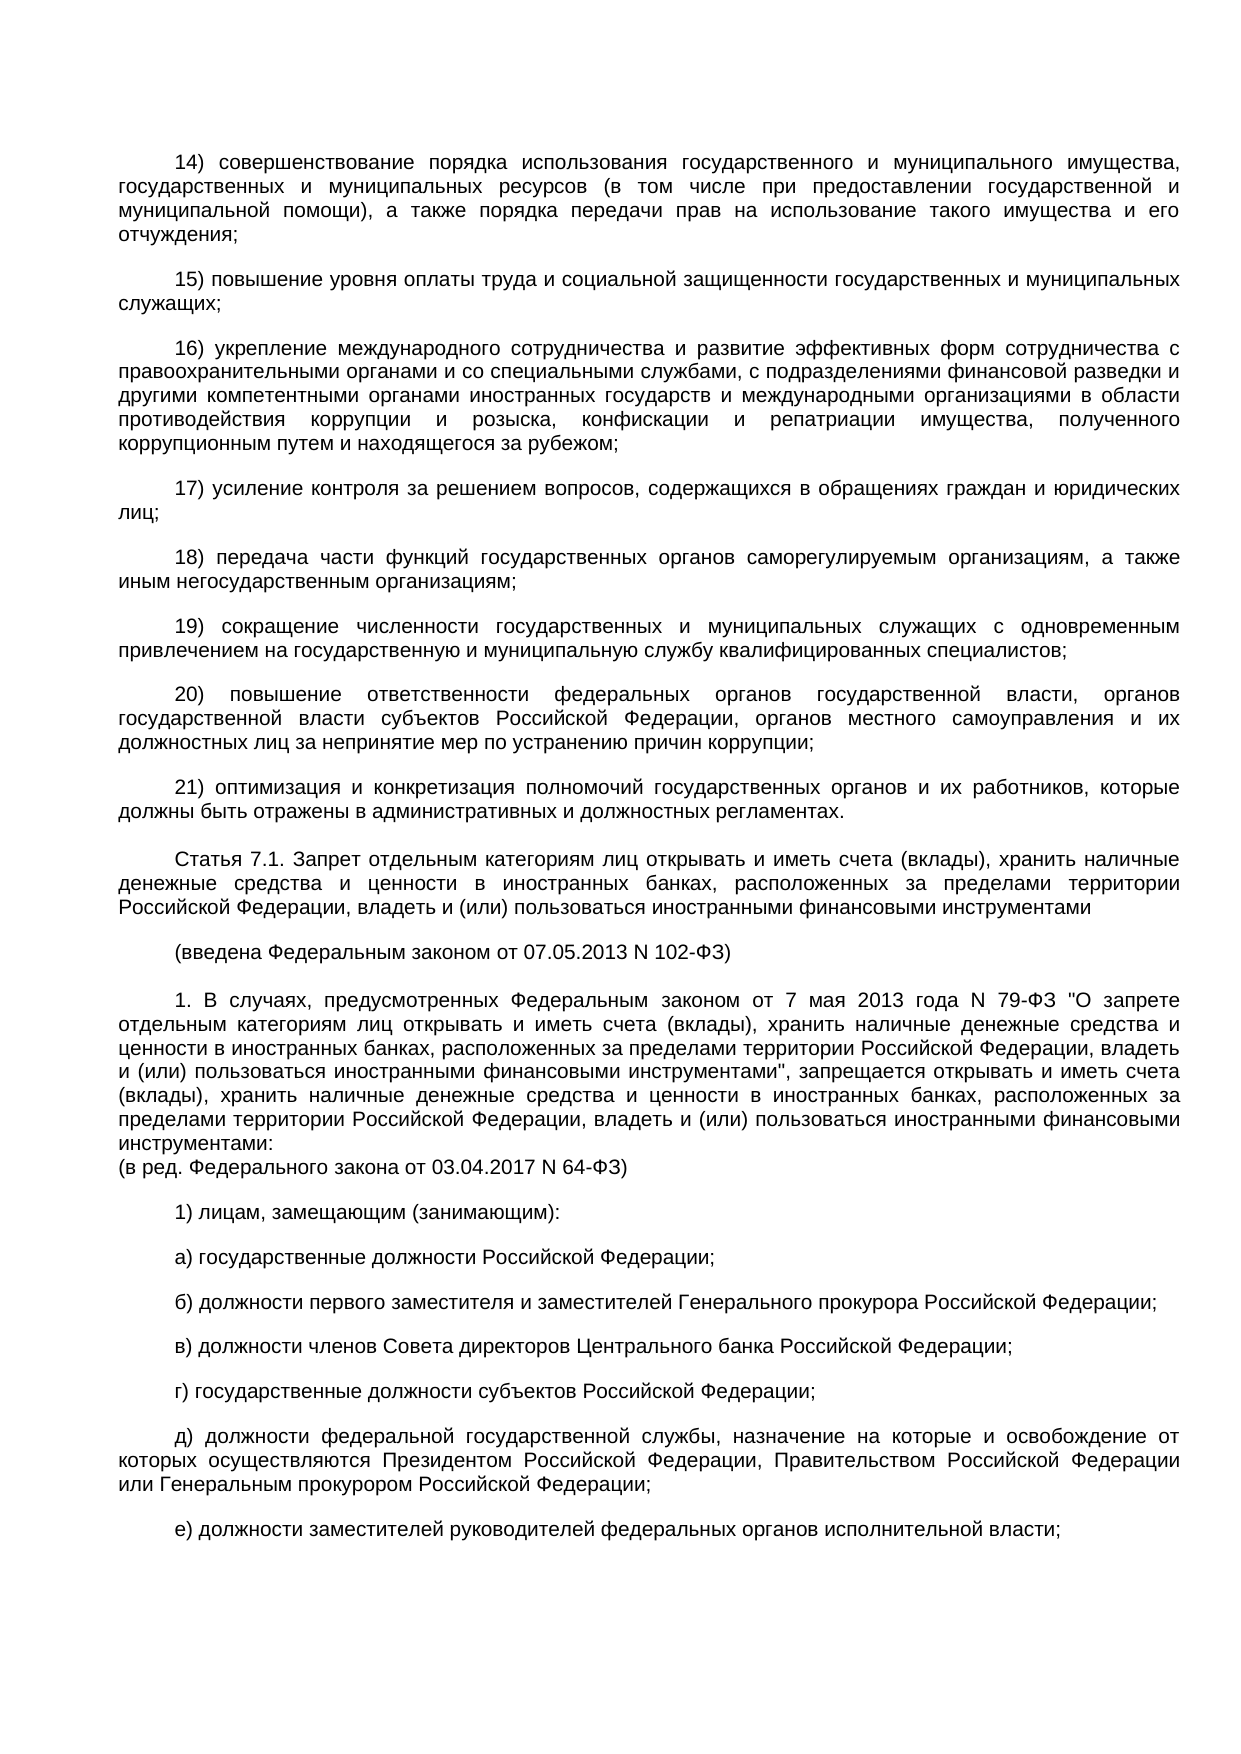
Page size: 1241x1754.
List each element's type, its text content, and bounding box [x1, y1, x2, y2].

text 16) укрепление международного сотрудничества и развитие эффективных форм сотрудничества с правоохранительными органами и со специальными службами, с подразделениями финансовой разведки и другими компетентными органами иностранных государств и международными организациями в области противодействия коррупции и розыска, конфискации и репатриации имущества, полученного коррупционным путем и находящегося за рубежом; [118, 335, 1181, 455]
text Статья 7.1. Запрет отдельным категориям лиц открывать и иметь счета (вклады), хранить наличные денежные средства и ценности в иностранных банках, расположенных за пределами территории Российской Федерации, владеть и (или) пользоваться иностранными финансовыми инструментами [118, 847, 1181, 919]
text а) государственные должности Российской Федерации; [118, 1245, 1181, 1269]
text 14) совершенствование порядка использования государственного и муниципального имущества, государственных и муниципальных ресурсов (в том числе при предоставлении государственной и муниципальной помощи), а также порядка передачи прав на использование такого имущества и его отчуждения; [118, 150, 1181, 246]
text 18) передача части функций государственных органов саморегулируемым организациям, а также иным негосударственным организациям; [118, 545, 1181, 593]
text г) государственные должности субъектов Российской Федерации; [118, 1379, 1181, 1403]
text 15) повышение уровня оплаты труда и социальной защищенности государственных и муниципальных служащих; [118, 267, 1181, 314]
text 1. В случаях, предусмотренных Федеральным законом от 7 мая 2013 года N 79-ФЗ "О запрете отдельным категориям лиц открывать и иметь счета (вклады), хранить наличные денежные средства и ценности в иностранных банках, расположенных за пределами территории Российской Федерации, владеть и (или) пользоваться иностранными финансовыми инструментами", запрещается открывать и иметь счета (вклады), хранить наличные денежные средства и ценности в иностранных банках, расположенных за пределами территории Российской Федерации, владеть и (или) пользоваться иностранными финансовыми инструментами: [118, 987, 1181, 1155]
text 20) повышение ответственности федеральных органов государственной власти, органов государственной власти субъектов Российской Федерации, органов местного самоуправления и их должностных лиц за непринятие мер по устранению причин коррупции; [118, 682, 1181, 754]
text д) должности федеральной государственной службы, назначение на которые и освобождение от которых осуществляются Президентом Российской Федерации, Правительством Российской Федерации или Генеральным прокурором Российской Федерации; [118, 1424, 1181, 1496]
text е) должности заместителей руководителей федеральных органов исполнительной власти; [118, 1517, 1181, 1541]
text в) должности членов Совета директоров Центрального банка Российской Федерации; [118, 1334, 1181, 1358]
text (введена Федеральным законом от 07.05.2013 N 102-ФЗ) [118, 939, 1181, 963]
text (в ред. Федерального закона от 03.04.2017 N 64-ФЗ) [118, 1155, 1181, 1179]
text 19) сокращение численности государственных и муниципальных служащих с одновременным привлечением на государственную и муниципальную службу квалифицированных специалистов; [118, 613, 1181, 661]
text б) должности первого заместителя и заместителей Генерального прокурора Российской Федерации; [118, 1289, 1181, 1313]
text 17) усиление контроля за решением вопросов, содержащихся в обращениях граждан и юридических лиц; [118, 476, 1181, 524]
text 1) лицам, замещающим (занимающим): [118, 1200, 1181, 1224]
text 21) оптимизация и конкретизация полномочий государственных органов и их работников, которые должны быть отражены в административных и должностных регламентах. [118, 775, 1181, 823]
